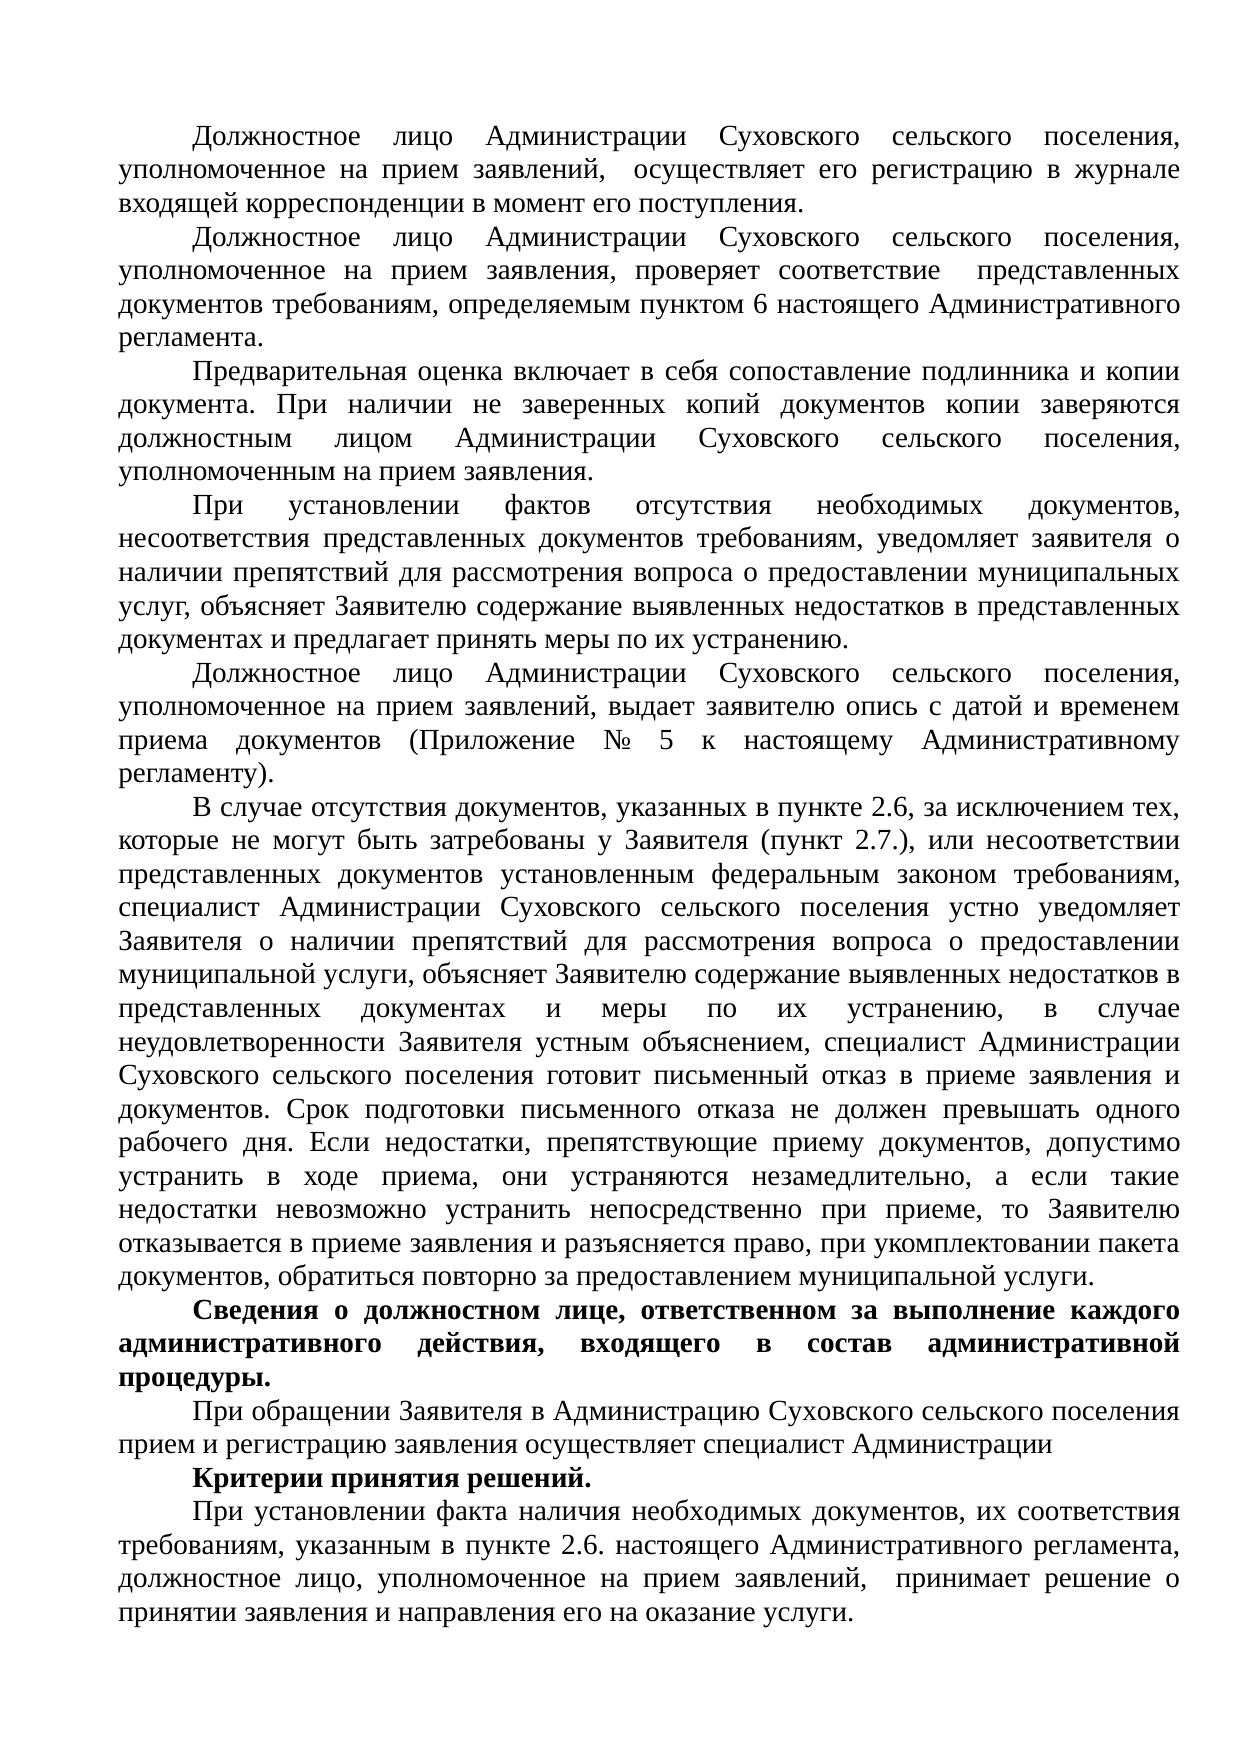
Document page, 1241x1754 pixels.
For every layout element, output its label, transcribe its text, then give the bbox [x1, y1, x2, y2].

text При обращении Заявителя в Администрацию Суховского сельского поселения прием и регистрацию заявления осуществляет специалист Администрации [118, 1393, 1181, 1460]
text Должностное лицо Администрации Суховского сельского поселения, уполномоченное на прием заявления, проверяет соответствие представленных документов требованиям, определяемым пунктом 6 настоящего Административного регламента. [118, 219, 1181, 353]
text Критерии принятия решений. [118, 1460, 1181, 1493]
text В случае отсутствия документов, указанных в пункте 2.6, за исключением тех, которые не могут быть затребованы у Заявителя (пункт 2.7.), или несоответствии представленных документов установленным федеральным законом требованиям, специалист Администрации Суховского сельского поселения устно уведомляет Заявителя о наличии препятствий для рассмотрения вопроса о предоставлении муниципальной услуги, объясняет Заявителю содержание выявленных недостатков в представленных документах и меры по их устранению, в случае неудовлетворенности Заявителя устным объяснением, специалист Администрации Суховского сельского поселения готовит письменный отказ в приеме заявления и документов. Срок подготовки письменного отказа не должен превышать одного рабочего дня. Если недостатки, препятствующие приему документов, допустимо устранить в ходе приема, они устраняются незамедлительно, а если такие недостатки невозможно устранить непосредственно при приеме, то Заявителю отказывается в приеме заявления и разъясняется право, при укомплектовании пакета документов, обратиться повторно за предоставлением муниципальной услуги. [118, 789, 1181, 1292]
text При установлении факта наличия необходимых документов, их соответствия требованиям, указанным в пункте 2.6. настоящего Административного регламента, должностное лицо, уполномоченное на прием заявлений, принимает решение о принятии заявления и направления его на оказание услуги. [118, 1493, 1181, 1627]
text Должностное лицо Администрации Суховского сельского поселения, уполномоченное на прием заявлений, выдает заявителю опись с датой и временем приема документов (Приложение № 5 к настоящему Административному регламенту). [118, 655, 1181, 789]
text Сведения о должностном лице, ответственном за выполнение каждого административного действия, входящего в состав административной процедуры. [118, 1292, 1181, 1393]
text Предварительная оценка включает в себя сопоставление подлинника и копии документа. При наличии не заверенных копий документов копии заверяются должностным лицом Администрации Суховского сельского поселения, уполномоченным на прием заявления. [118, 353, 1181, 487]
text При установлении фактов отсутствия необходимых документов, несоответствия представленных документов требованиям, уведомляет заявителя о наличии препятствий для рассмотрения вопроса о предоставлении муниципальных услуг, объясняет Заявителю содержание выявленных недостатков в представленных документах и предлагает принять меры по их устранению. [118, 487, 1181, 655]
text Должностное лицо Администрации Суховского сельского поселения, уполномоченное на прием заявлений, осуществляет его регистрацию в журнале входящей корреспонденции в момент его поступления. [118, 118, 1181, 219]
